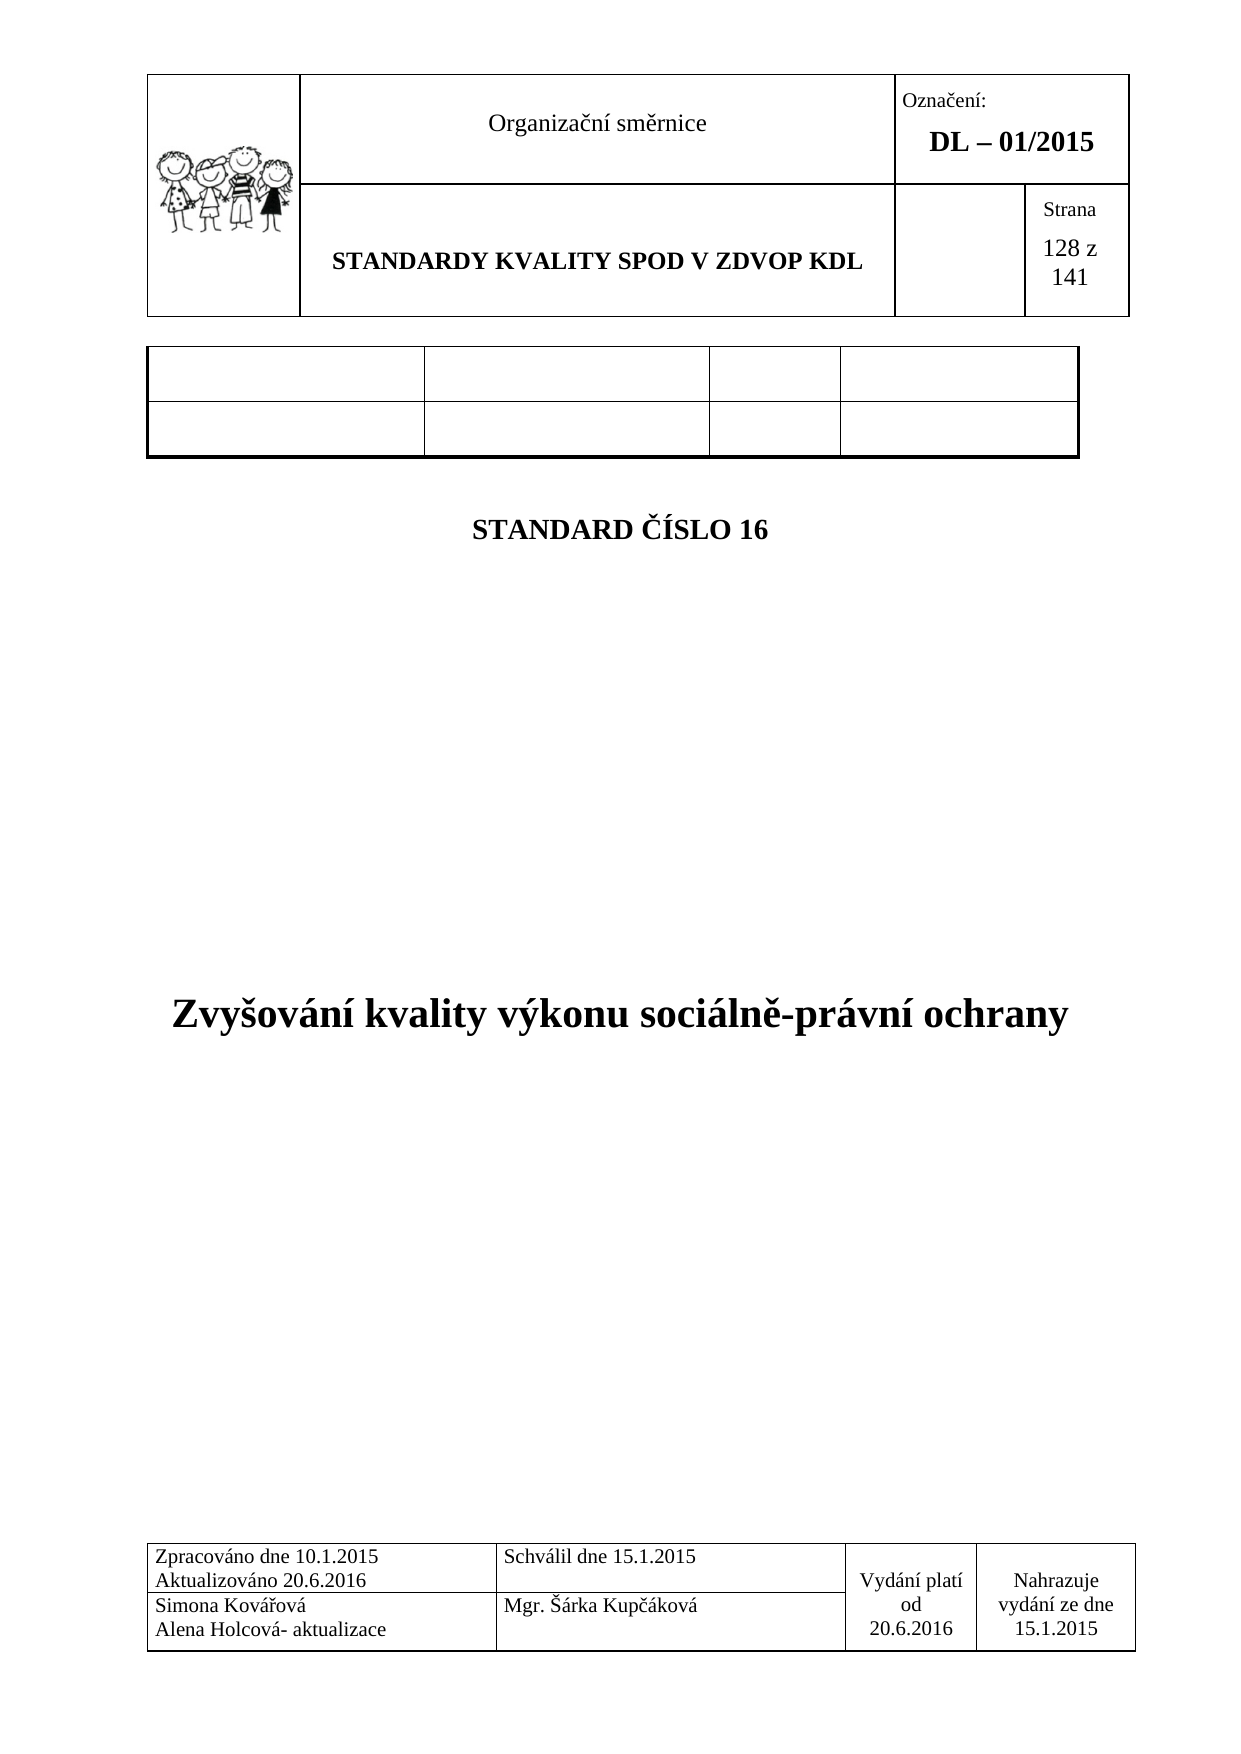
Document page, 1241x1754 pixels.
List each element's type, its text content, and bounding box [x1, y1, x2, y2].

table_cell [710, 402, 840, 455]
text STANDARD ČÍSLO 16 [148, 512, 1093, 546]
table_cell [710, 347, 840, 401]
picture [155, 146, 293, 233]
text Zvyšování kvality výkonu sociálně-právní ochrany [148, 989, 1093, 1037]
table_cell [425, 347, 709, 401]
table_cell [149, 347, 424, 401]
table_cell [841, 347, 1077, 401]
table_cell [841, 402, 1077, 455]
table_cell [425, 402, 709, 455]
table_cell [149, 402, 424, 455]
